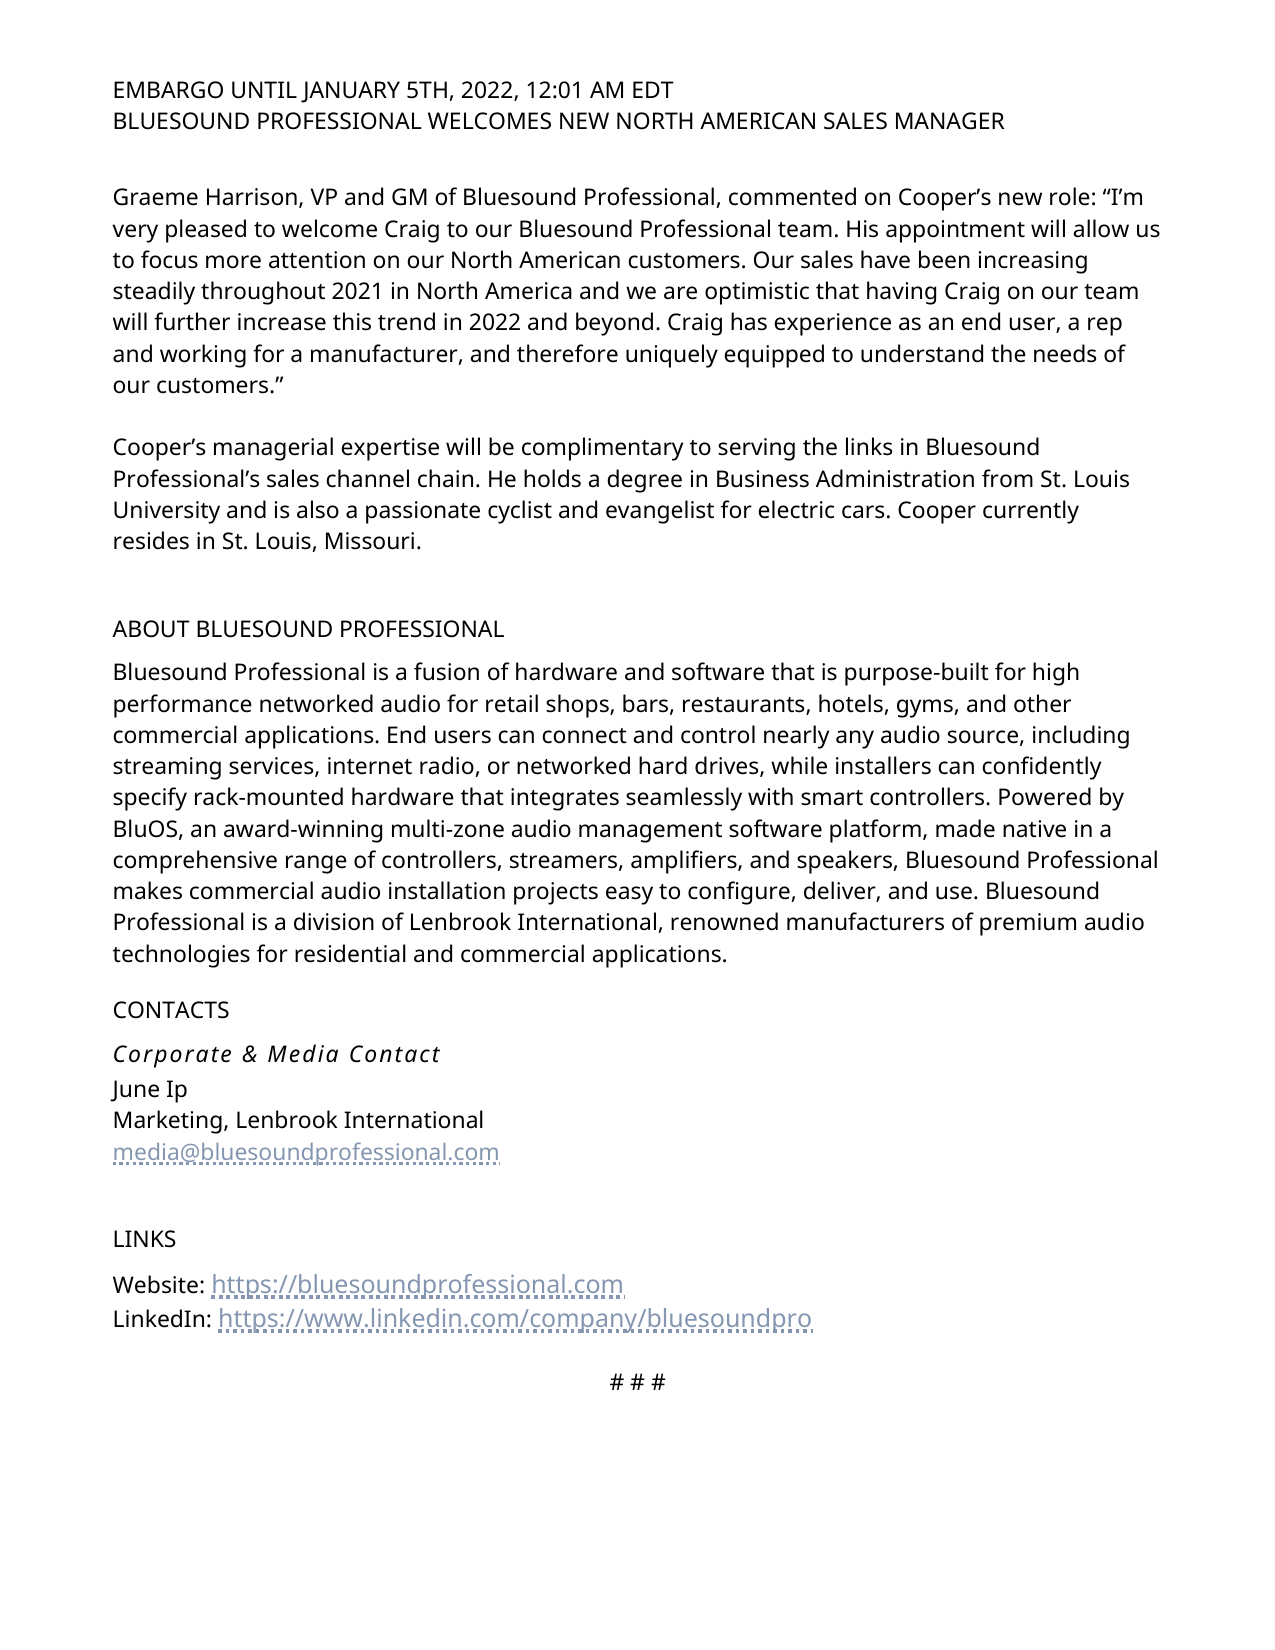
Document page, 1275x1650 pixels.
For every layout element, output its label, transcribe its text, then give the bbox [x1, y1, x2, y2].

text Cooper’s managerial expertise will be complimentary to serving the links in Bluesound Professional’s sales channel chain. He holds a degree in Business Administration from St. Louis University and is also a passionate cyclist and evangelist for electric cars. Cooper currently resides in St. Louis, Missouri. [112, 431, 1162, 556]
text media@bluesoundprofessional.com [112, 1135, 1162, 1167]
subtitle Links [112, 1223, 1162, 1254]
subtitle About Bluesound professional [112, 612, 1162, 644]
text Graeme Harrison, VP and GM of Bluesound Professional, commented on Cooper’s new role: “I’m very pleased to welcome Craig to our Bluesound Professional team. His appointment will allow us to focus more attention on our North American customers. Our sales have been increasing steadily throughout 2021 in North America and we are optimistic that having Craig on our team will further increase this trend in 2022 and beyond. Craig has experience as an end user, a rep and working for a manufacturer, and therefore uniquely equipped to understand the needs of our customers.” [112, 181, 1162, 400]
subtitle Corporate & Media Contact [112, 1037, 1162, 1069]
text Marketing, Lenbrook International [112, 1104, 1162, 1135]
subtitle Contacts [112, 994, 1162, 1025]
text Bluesound Professional is a fusion of hardware and software that is purpose-built for high performance networked audio for retail shops, bars, restaurants, hotels, gyms, and other commercial applications. End users can connect and control nearly any audio source, including streaming services, internet radio, or networked hard drives, while installers can confidently specify rack-mounted hardware that integrates seamlessly with smart controllers. Powered by BluOS, an award-winning multi-zone audio management software platform, made native in a comprehensive range of controllers, streamers, amplifiers, and speakers, Bluesound Professional makes commercial audio installation projects easy to configure, deliver, and use. Bluesound Professional is a division of Lenbrook International, renowned manufacturers of premium audio technologies for residential and commercial applications. [112, 656, 1162, 969]
text # # # [112, 1366, 1162, 1397]
text Website: https://bluesoundprofessional.com [112, 1267, 1162, 1301]
text LinkedIn: https://www.linkedin.com/company/bluesoundpro [112, 1301, 1162, 1335]
text June Ip [112, 1073, 1162, 1104]
